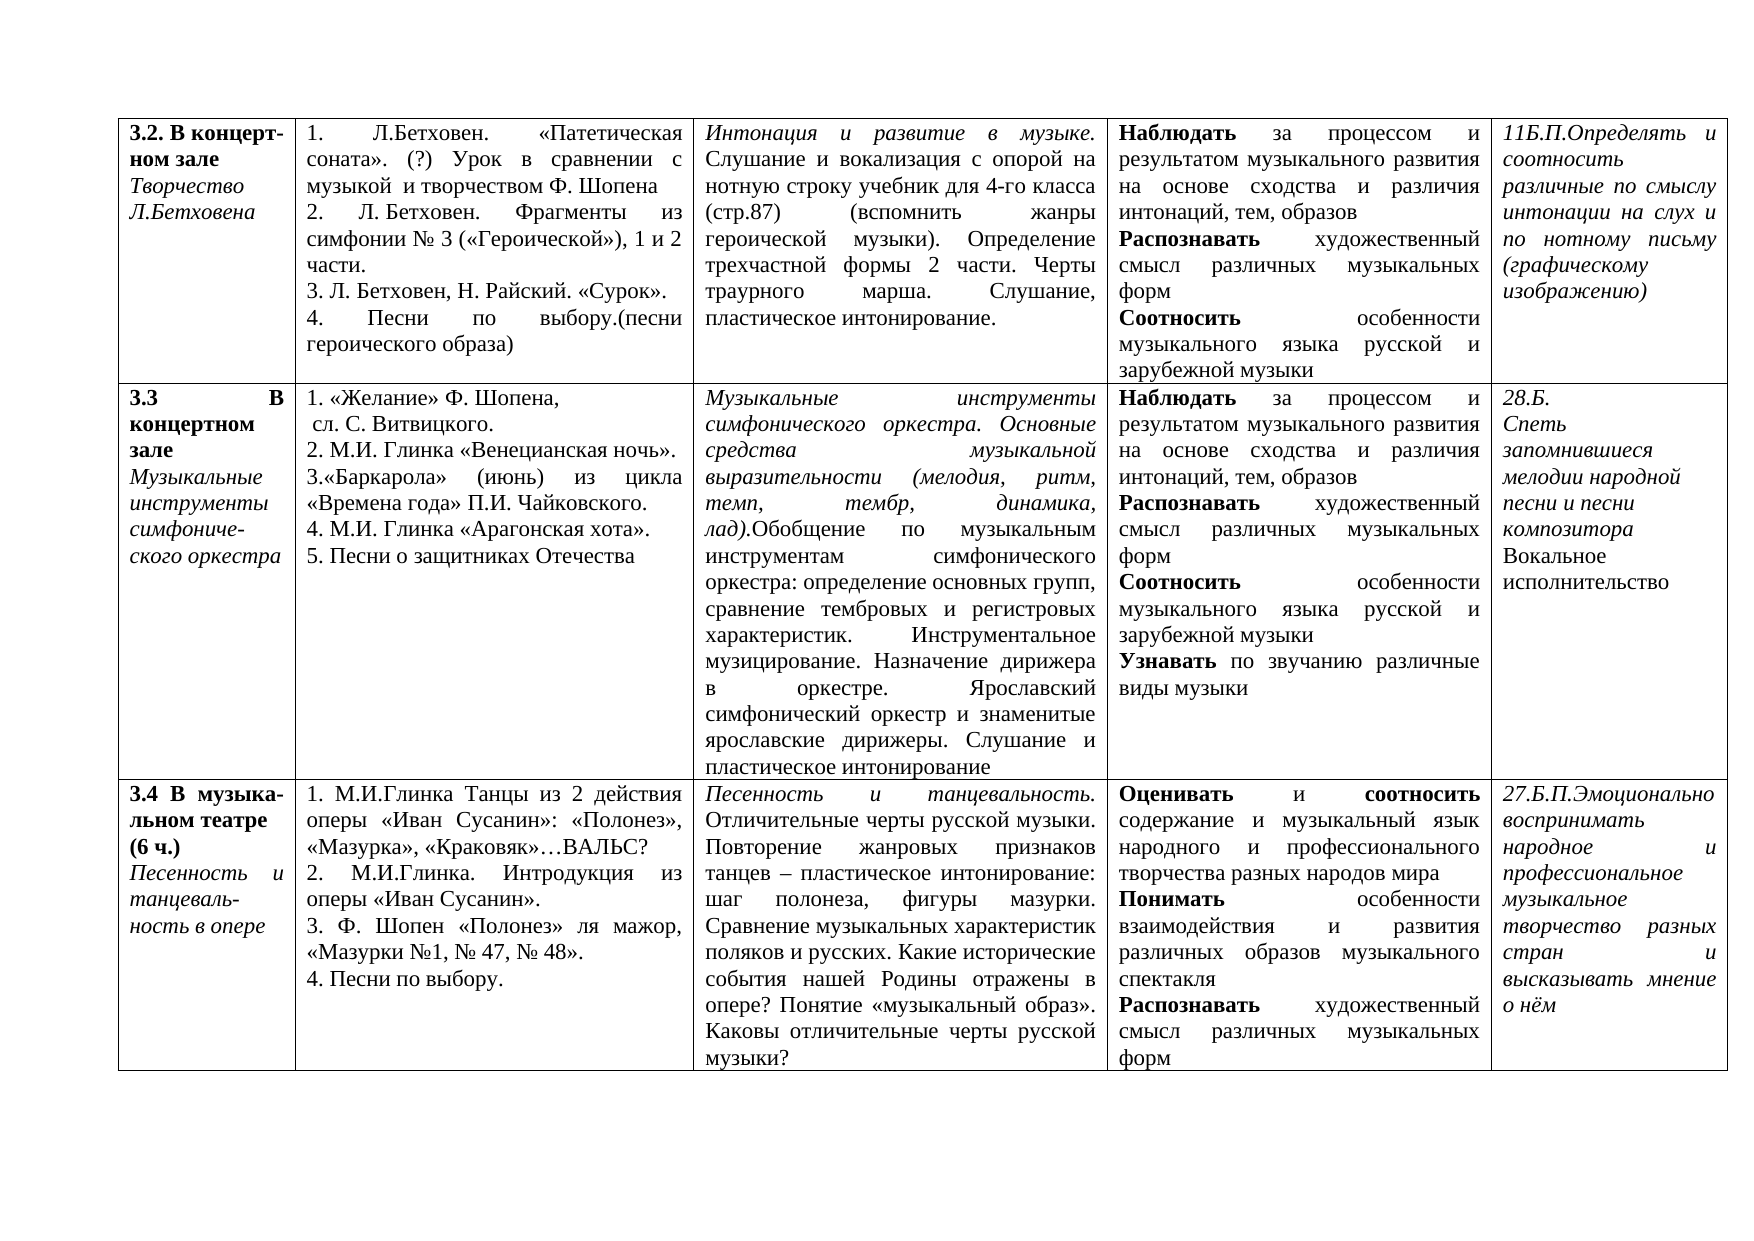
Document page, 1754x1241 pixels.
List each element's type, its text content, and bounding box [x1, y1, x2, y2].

table_cell Песенность и танцевальность. Отличительные черты русской музыки. Повторение жанровых признаков танцев – пластическое интонирование: шаг полонеза, фигуры мазурки. Сравнение музыкальных характеристик поляков и русских. Какие исторические события нашей Родины отражены в опере? Понятие «музыкальный образ». Каковы отличительные черты русской музыки? [694, 780, 1107, 1070]
table_cell Наблюдать за процессом и результатом музыкального развития на основе сходства и различия интонаций, тем, образов Распознавать художественный смысл различных музыкальных форм Соотносить особенности музыкального языка русской и зарубежной музыки Узнавать по звучанию различные виды музыки [1108, 384, 1491, 779]
table_cell 11Б.П.Определять и соотносить различные по смыслу интонации на слух и по нотному письму (графическому изображению) [1492, 119, 1727, 383]
table_cell Оценивать и соотносить содержание и музыкальный язык народного и профессионального творчества разных народов мира Понимать особенности взаимодействия и развития различных образов музыкального спектакля Распознавать художественный смысл различных музыкальных форм [1108, 780, 1491, 1070]
table_cell 3.4 В музыка-льном театре (6 ч.) Песенность и танцеваль-ность в опере [119, 780, 295, 1070]
table_cell 3.2. В концерт-ном зале Творчество Л.Бетховена [119, 119, 295, 383]
table_cell Наблюдать за процессом и результатом музыкального развития на основе сходства и различия интонаций, тем, образов Распознавать художественный смысл различных музыкальных форм Соотносить особенности музыкального языка русской и зарубежной музыки [1108, 119, 1491, 383]
table_cell 1. Л.Бетховен. «Патетическая соната». (?) Урок в сравнении с музыкой и творчеством Ф. Шопена 2. Л. Бетховен. Фрагменты из симфонии № 3 («Героической»), 1 и 2 части. 3. Л. Бетховен, Н. Райский. «Сурок». 4. Песни по выбору.(песни героического образа) [296, 119, 693, 383]
table_cell 1. «Желание» Ф. Шопена, сл. С. Витвицкого. 2. М.И. Глинка «Венецианская ночь». 3.«Баркарола» (июнь) из цикла «Времена года» П.И. Чайковского. 4. М.И. Глинка «Арагонская хота». 5. Песни о защитниках Отечества [296, 384, 693, 779]
table_cell Музыкальные инструменты симфонического оркестра. Основные средства музыкальной выразительности (мелодия, ритм, темп, тембр, динамика, лад).Обобщение по музыкальным инструментам симфонического оркестра: определение основных групп, сравнение тембровых и регистровых характеристик. Инструментальное музицирование. Назначение дирижера в оркестре. Ярославский симфонический оркестр и знаменитые ярославские дирижеры. Слушание и пластическое интонирование [694, 384, 1107, 779]
table_cell 3.3 В концертном зале Музыкальные инструменты симфониче-ского оркестра [119, 384, 295, 779]
table_cell 27.Б.П.Эмоционально воспринимать народное и профессиональное музыкальное творчество разных стран и высказывать мнение о нём [1492, 780, 1727, 1070]
table_cell 28.Б. Спеть запомнившиеся мелодии народной песни и песни композитора Вокальное исполнительство [1492, 384, 1727, 779]
table_cell Интонация и развитие в музыке. Слушание и вокализация с опорой на нотную строку учебник для 4-го класса (стр.87) (вспомнить жанры героической музыки). Определение трехчастной формы 2 части. Черты траурного марша. Слушание, пластическое интонирование. [694, 119, 1107, 383]
table_cell 1. М.И.Глинка Танцы из 2 действия оперы «Иван Сусанин»: «Полонез», «Мазурка», «Краковяк»…ВАЛЬС? 2. М.И.Глинка. Интродукция из оперы «Иван Сусанин». 3. Ф. Шопен «Полонез» ля мажор, «Мазурки №1, № 47, № 48». 4. Песни по выбору. [296, 780, 693, 1070]
